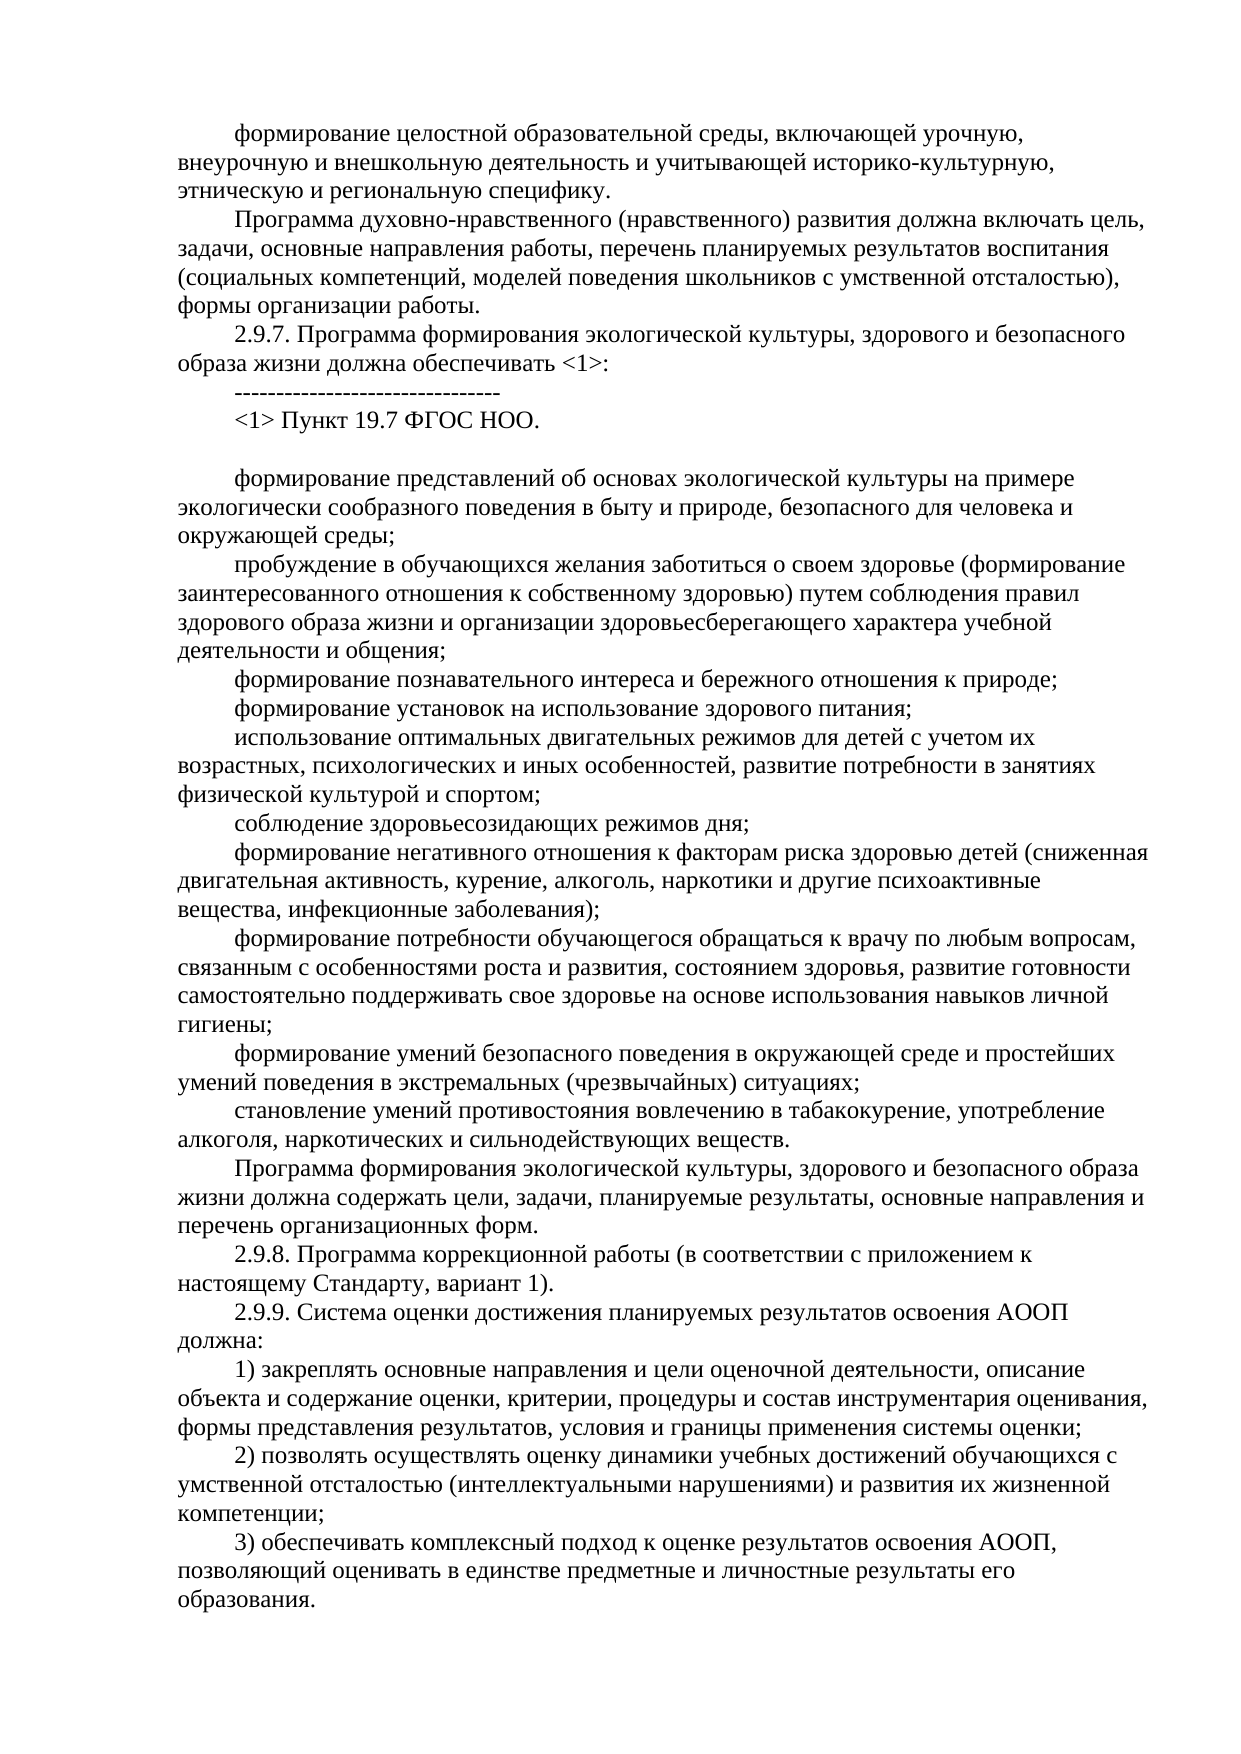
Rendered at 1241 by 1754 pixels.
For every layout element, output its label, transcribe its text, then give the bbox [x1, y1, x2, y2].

text соблюдение здоровьесозидающих режимов дня; [177, 808, 1152, 837]
text формирование представлений об основах экологической культуры на примере экологически сообразного поведения в быту и природе, безопасного для человека и окружающей среды; [177, 463, 1152, 549]
text формирование целостной образовательной среды, включающей урочную, внеурочную и внешкольную деятельность и учитывающей историко-культурную, этническую и региональную специфику. [177, 118, 1152, 204]
text формирование умений безопасного поведения в окружающей среде и простейших умений поведения в экстремальных (чрезвычайных) ситуациях; [177, 1038, 1152, 1096]
text формирование потребности обучающегося обращаться к врачу по любым вопросам, связанным с особенностями роста и развития, состоянием здоровья, развитие готовности самостоятельно поддерживать свое здоровье на основе использования навыков личной гигиены; [177, 923, 1152, 1038]
text <1> Пункт 19.7 ФГОС НОО. [177, 406, 1152, 434]
text 2.9.9. Система оценки достижения планируемых результатов освоения АООП должна: [177, 1297, 1152, 1354]
text 2.9.8. Программа коррекционной работы (в соответствии с приложением к настоящему Стандарту, вариант 1). [177, 1239, 1152, 1297]
text формирование установок на использование здорового питания; [177, 693, 1152, 722]
text становление умений противостояния вовлечению в табакокурение, употребление алкоголя, наркотических и сильнодействующих веществ. [177, 1096, 1152, 1153]
text -------------------------------- [177, 377, 1152, 406]
text пробуждение в обучающихся желания заботиться о своем здоровье (формирование заинтересованного отношения к собственному здоровью) путем соблюдения правил здорового образа жизни и организации здоровьесберегающего характера учебной деятельности и общения; [177, 549, 1152, 664]
text Программа духовно-нравственного (нравственного) развития должна включать цель, задачи, основные направления работы, перечень планируемых результатов воспитания (социальных компетенций, моделей поведения школьников с умственной отсталостью), формы организации работы. [177, 204, 1152, 319]
text 2.9.7. Программа формирования экологической культуры, здорового и безопасного образа жизни должна обеспечивать <1>: [177, 319, 1152, 377]
text использование оптимальных двигательных режимов для детей с учетом их возрастных, психологических и иных особенностей, развитие потребности в занятиях физической культурой и спортом; [177, 722, 1152, 808]
text 1) закреплять основные направления и цели оценочной деятельности, описание объекта и содержание оценки, критерии, процедуры и состав инструментария оценивания, формы представления результатов, условия и границы применения системы оценки; [177, 1354, 1152, 1441]
text 2) позволять осуществлять оценку динамики учебных достижений обучающихся с умственной отсталостью (интеллектуальными нарушениями) и развития их жизненной компетенции; [177, 1441, 1152, 1527]
text Программа формирования экологической культуры, здорового и безопасного образа жизни должна содержать цели, задачи, планируемые результаты, основные направления и перечень организационных форм. [177, 1153, 1152, 1239]
text формирование негативного отношения к факторам риска здоровью детей (сниженная двигательная активность, курение, алкоголь, наркотики и другие психоактивные вещества, инфекционные заболевания); [177, 837, 1152, 923]
text 3) обеспечивать комплексный подход к оценке результатов освоения АООП, позволяющий оценивать в единстве предметные и личностные результаты его образования. [177, 1527, 1152, 1613]
text формирование познавательного интереса и бережного отношения к природе; [177, 664, 1152, 693]
